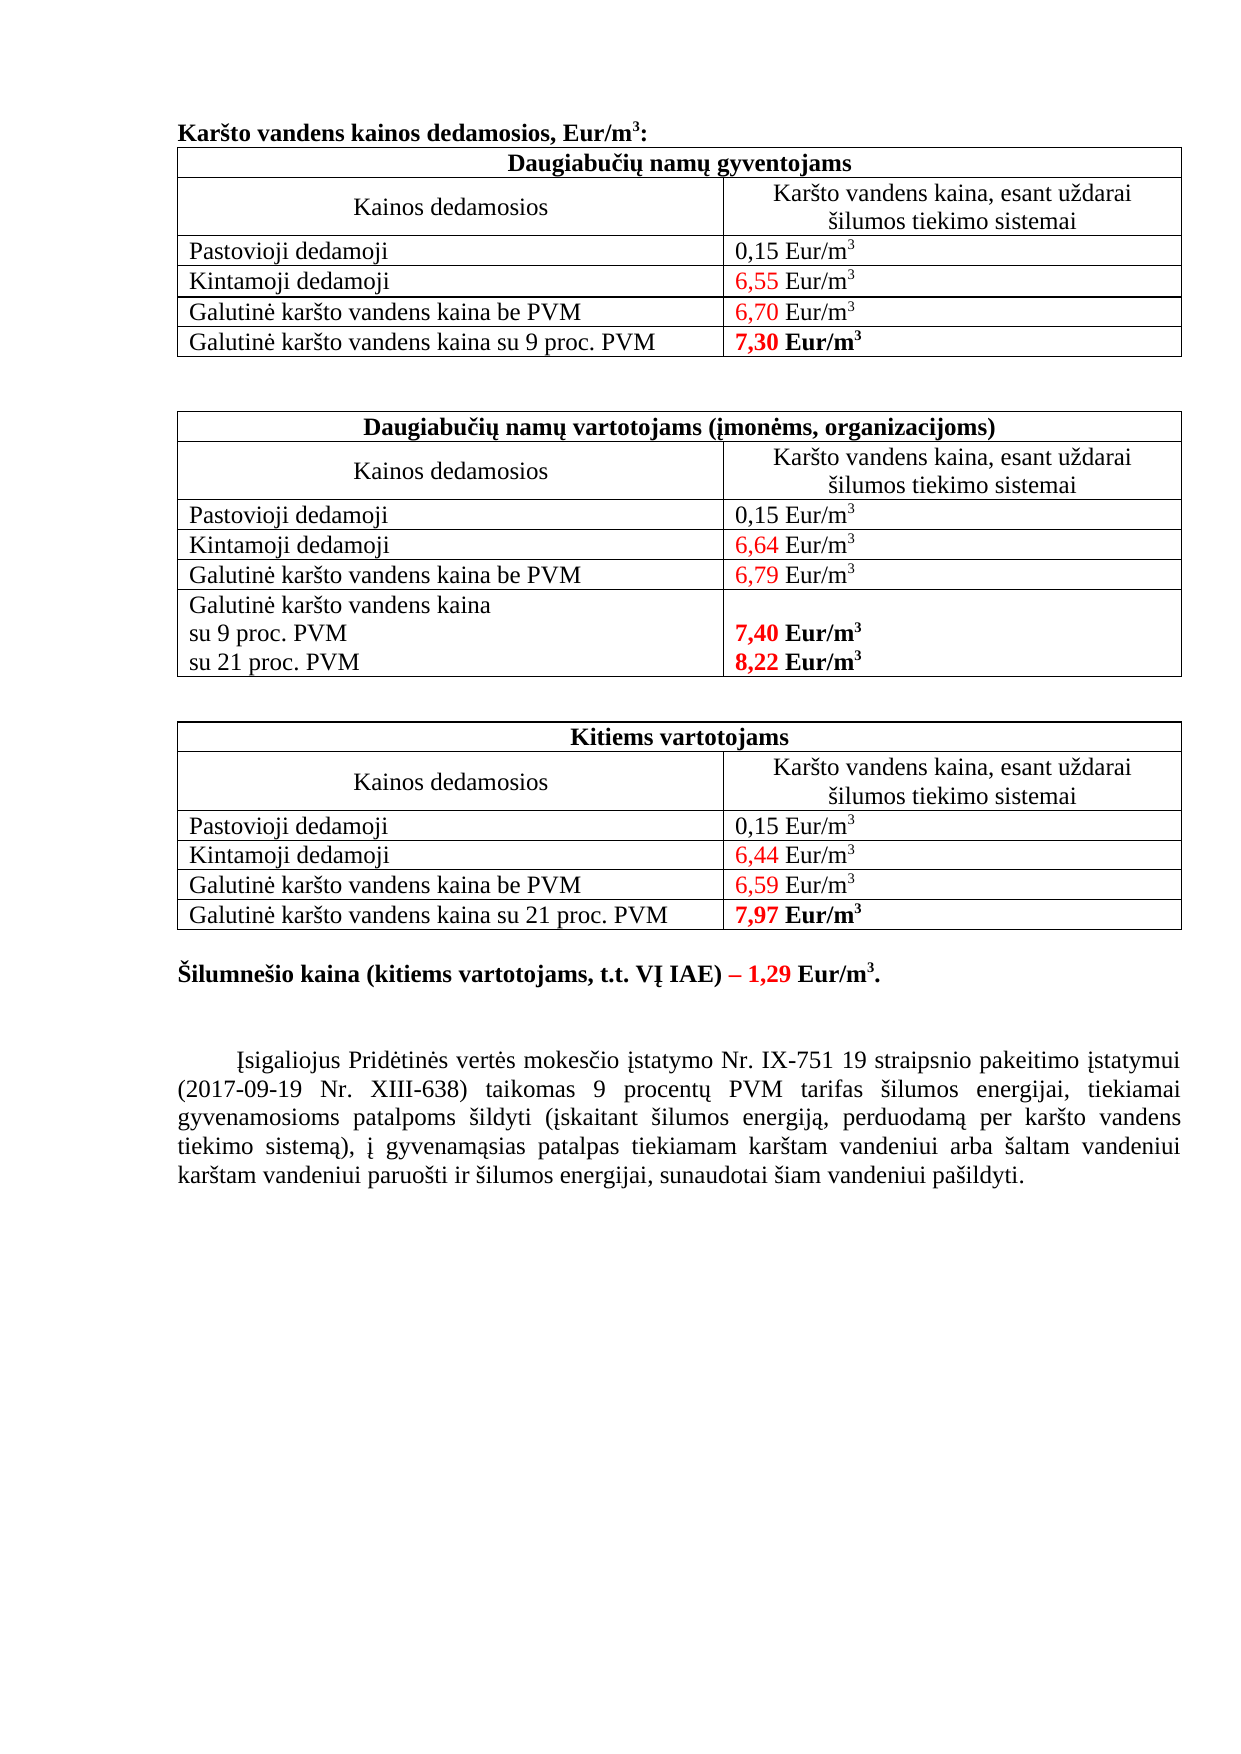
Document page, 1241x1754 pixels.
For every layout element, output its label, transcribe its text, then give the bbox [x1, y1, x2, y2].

table_cell 7,30 Eur/m3 [724, 327, 1181, 356]
table_cell Pastovioji dedamoji [178, 236, 723, 265]
table_header Daugiabučių namų vartotojams (įmonėms, organizacijoms) [178, 412, 1181, 441]
table_cell 6,64 Eur/m3 [724, 530, 1181, 559]
table_cell Galutinė karšto vandens kaina be PVM [178, 298, 723, 326]
table_cell Kintamoji dedamoji [178, 841, 723, 869]
table_cell Galutinė karšto vandens kaina su 21 proc. PVM [178, 900, 723, 929]
table_cell 0,15 Eur/m3 [724, 500, 1181, 529]
text Karšto vandens kainos dedamosios, Eur/m3: [177, 118, 1182, 147]
table_cell Kintamoji dedamoji [178, 266, 723, 296]
table_cell 6,70 Eur/m3 [724, 298, 1181, 326]
table_cell Kainos dedamosios [178, 178, 723, 235]
table_header Daugiabučių namų gyventojams [178, 148, 1181, 177]
table_cell 0,15 Eur/m3 [724, 811, 1181, 839]
table_cell 6,59 Eur/m3 [724, 870, 1181, 899]
table_header Kitiems vartotojams [178, 723, 1181, 751]
table_cell Galutinė karšto vandens kaina be PVM [178, 870, 723, 899]
table_cell 0,15 Eur/m3 [724, 236, 1181, 265]
table_cell Kainos dedamosios [178, 752, 723, 810]
table_cell Galutinė karšto vandens kaina su 9 proc. PVM su 21 proc. PVM [178, 590, 723, 676]
table_cell Pastovioji dedamoji [178, 500, 723, 529]
text Įsigaliojus Pridėtinės vertės mokesčio įstatymo Nr. IX-751 19 straipsnio pakeitimo įstatymui (2017-09-19 Nr. XIII-638) taikomas 9 procentų PVM tarifas šilumos energijai, tiekiamai gyvenamosioms patalpoms šildyti (įskaitant šilumos energiją, perduodamą per karšto vandens tiekimo sistemą), į gyvenamąsias patalpas tiekiamam karštam vandeniui arba šaltam vandeniui karštam vandeniui paruošti ir šilumos energijai, sunaudotai šiam vandeniui pašildyti. [177, 1045, 1182, 1189]
table_cell Kainos dedamosios [178, 442, 723, 499]
table_cell 6,79 Eur/m3 [724, 560, 1181, 589]
table_cell Pastovioji dedamoji [178, 811, 723, 839]
table_cell 6,44 Eur/m3 [724, 841, 1181, 869]
table_cell Kintamoji dedamoji [178, 530, 723, 559]
table_cell Galutinė karšto vandens kaina be PVM [178, 560, 723, 589]
text Šilumnešio kaina (kitiems vartotojams, t.t. VĮ IAE) – 1,29 Eur/m3. [177, 959, 1182, 987]
table_cell Karšto vandens kaina, esant uždarai šilumos tiekimo sistemai [724, 178, 1181, 235]
table_cell Karšto vandens kaina, esant uždarai šilumos tiekimo sistemai [724, 442, 1181, 499]
table_cell 7,40 Eur/m3 8,22 Eur/m3 [724, 590, 1181, 676]
table_cell Karšto vandens kaina, esant uždarai šilumos tiekimo sistemai [724, 752, 1181, 810]
table_cell Galutinė karšto vandens kaina su 9 proc. PVM [178, 327, 723, 356]
table_cell 6,55 Eur/m3 [724, 266, 1181, 296]
table_cell 7,97 Eur/m3 [724, 900, 1181, 929]
